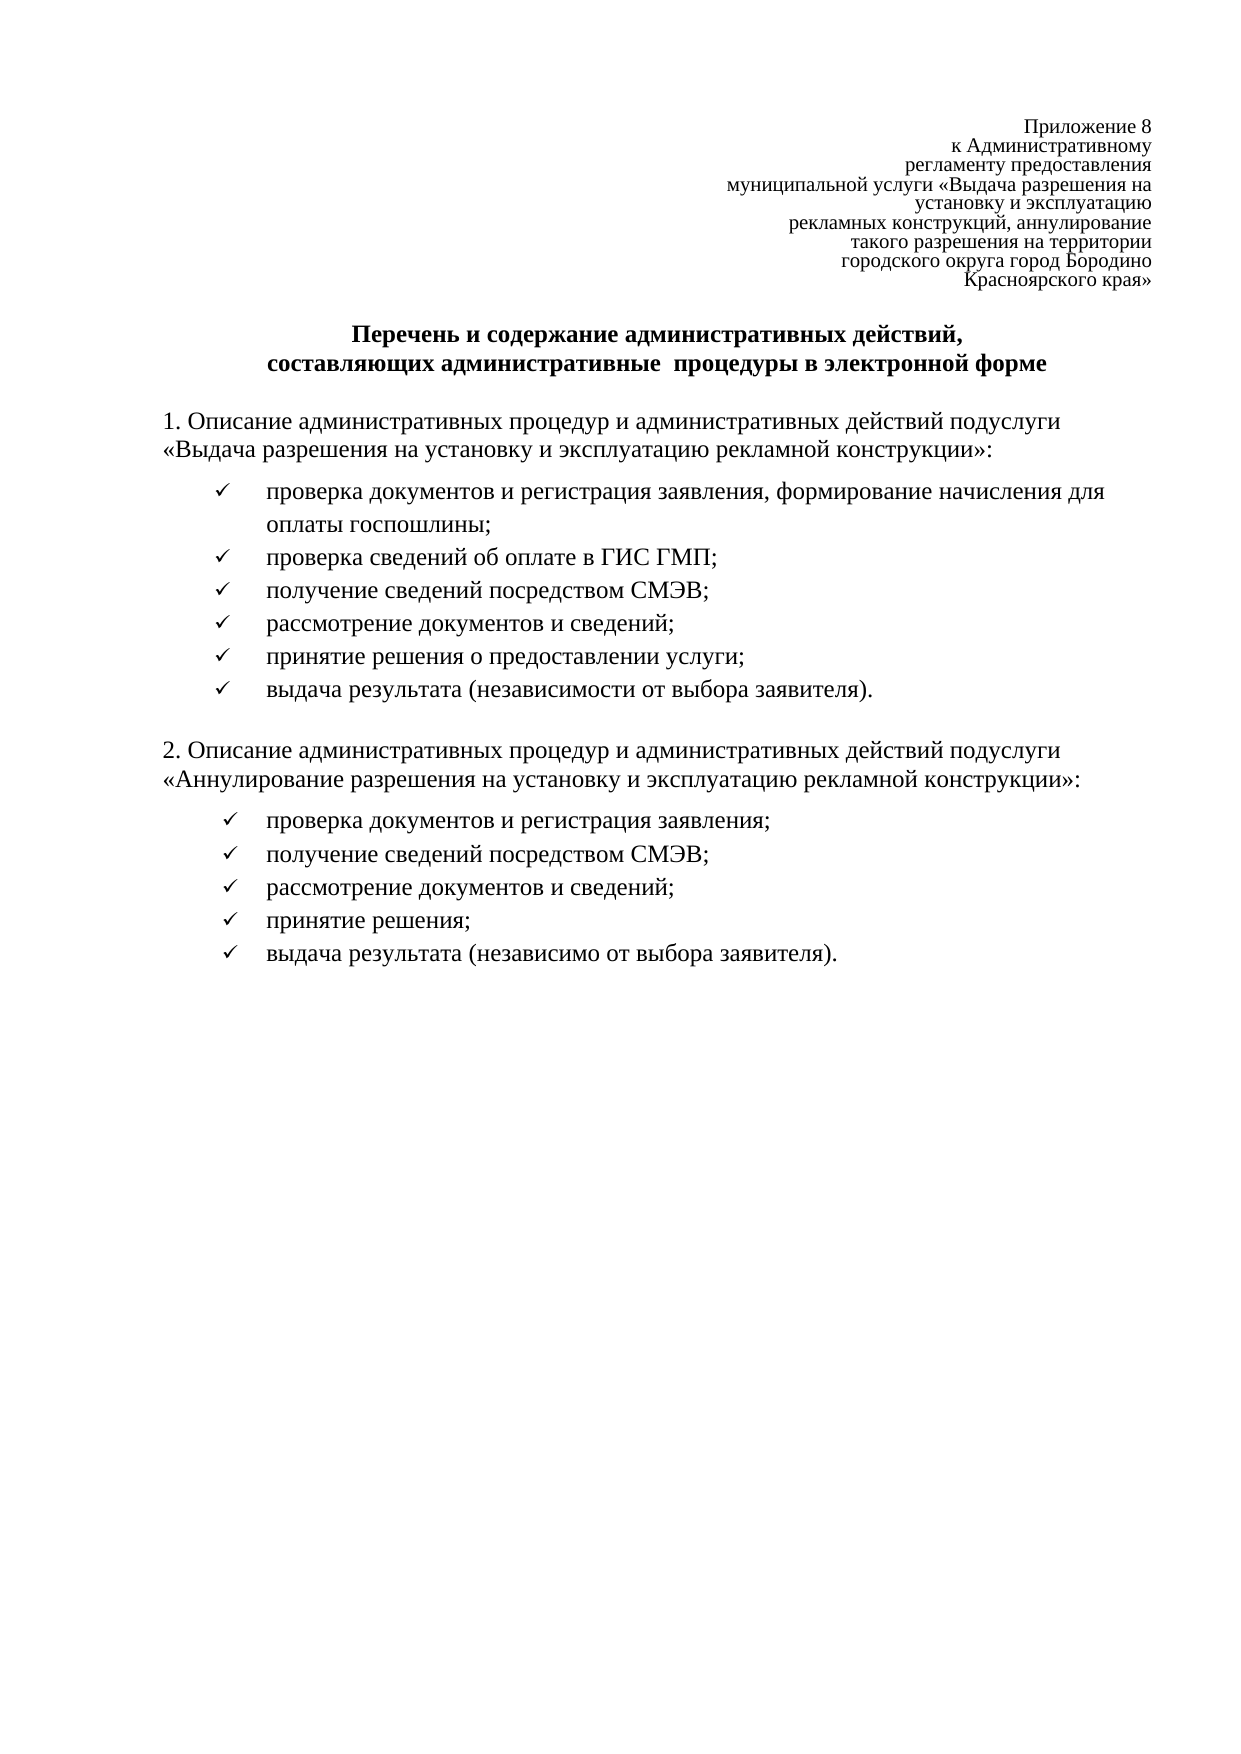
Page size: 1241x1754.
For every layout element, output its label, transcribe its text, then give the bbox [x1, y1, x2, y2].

text городского округа город Бородино [162, 252, 1152, 272]
list рассмотрение документов и сведений; [222, 872, 1152, 900]
text такого разрешения на территории [162, 233, 1152, 252]
text Красноярского края» [162, 272, 1152, 291]
text к Административному [162, 137, 1152, 156]
list выдача результата (независимости от выбора заявителя). [214, 674, 1152, 703]
list выдача результата (независимо от выбора заявителя). [222, 938, 1152, 966]
text 1. Описание административных процедур и административных действий подуслуги «Выдача разрешения на установку и эксплуатацию рекламной конструкции»: [162, 406, 1152, 463]
list получение сведений посредством СМЭВ; [214, 575, 1152, 603]
list принятие решения о предоставлении услуги; [214, 641, 1152, 669]
text Приложение 8 [162, 118, 1152, 137]
text Перечень и содержание административных действий, [162, 319, 1152, 348]
list получение сведений посредством СМЭВ; [222, 839, 1152, 867]
list проверка сведений об оплате в ГИС ГМП; [214, 542, 1152, 571]
text 2. Описание административных процедур и административных действий подуслуги «Аннулирование разрешения на установку и эксплуатацию рекламной конструкции»: [162, 736, 1152, 793]
list рассмотрение документов и сведений; [214, 608, 1152, 637]
text регламенту предоставления [162, 156, 1152, 176]
list принятие решения; [222, 905, 1152, 933]
text муниципальной услуги «Выдача разрешения на установку и эксплуатацию [162, 176, 1152, 214]
text рекламных конструкций, аннулирование [162, 214, 1152, 233]
list проверка документов и регистрация заявления; [222, 806, 1152, 834]
list проверка документов и регистрация заявления, формирование начисления для оплаты госпошлины; [214, 476, 1152, 537]
text составляющих административные процедуры в электронной форме [162, 348, 1152, 377]
